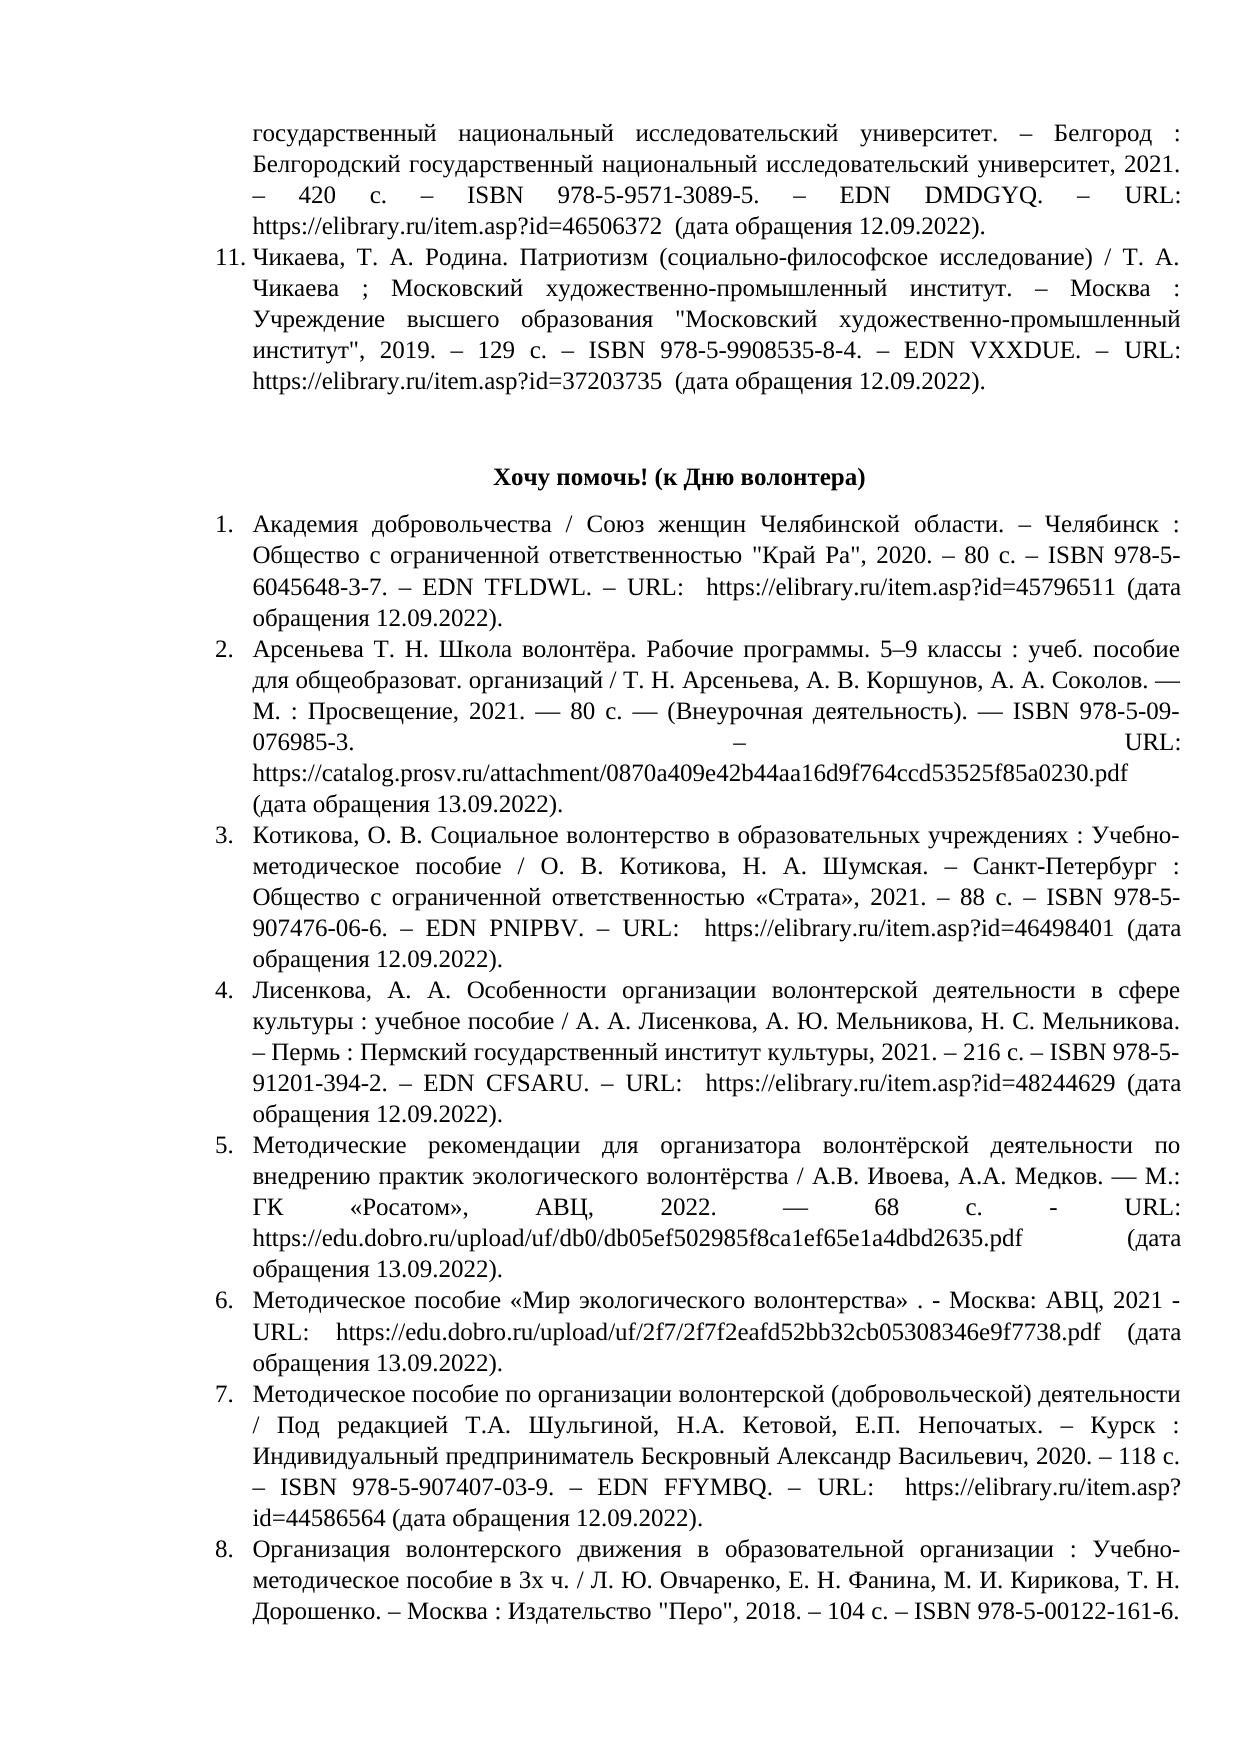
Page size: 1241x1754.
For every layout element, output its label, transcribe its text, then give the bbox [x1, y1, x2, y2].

list Методическое пособие по организации волонтерской (добровольческой) деятельности / Под редакцией Т.А. Шульгиной, Н.А. Кетовой, Е.П. Непочатых. – Курск : Индивидуальный предприниматель Бескровный Александр Васильевич, 2020. – 118 с. – ISBN 978-5-907407-03-9. – EDN FFYMBQ. – URL: https://elibrary.ru/item.asp?id=44586564 (дата обращения 12.09.2022). [215, 1379, 1181, 1532]
list Методические рекомендации для организатора волонтёрской деятельности по внедрению практик экологического волонтёрства / А.В. Ивоева, А.А. Медков. — М.: ГК «Росатом», АВЦ, 2022. — 68 с. - URL: https://edu.dobro.ru/upload/uf/db0/db05ef502985f8ca1ef65e1a4dbd2635.pdf (дата обращения 13.09.2022). [215, 1130, 1181, 1283]
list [215, 118, 1181, 240]
list Лисенкова, А. А. Особенности организации волонтерской деятельности в сфере культуры : учебное пособие / А. А. Лисенкова, А. Ю. Мельникова, Н. С. Мельникова. – Пермь : Пермский государственный институт культуры, 2021. – 216 с. – ISBN 978-5-91201-394-2. – EDN CFSARU. – URL: https://elibrary.ru/item.asp?id=48244629 (дата обращения 12.09.2022). [215, 975, 1181, 1128]
list Арсеньева Т. Н. Школа волонтёра. Рабочие программы. 5–9 классы : учеб. пособие для общеобразоват. организаций / Т. Н. Арсеньева, А. В. Коршунов, А. А. Соколов. — М. : Просвещение, 2021. — 80 с. — (Внеурочная деятельность). — ISBN 978-5-09-076985-3. – URL: https://catalog.prosv.ru/attachment/0870a409e42b44aa16d9f764ccd53525f85a0230.pdf (дата обращения 13.09.2022). [215, 634, 1181, 818]
list Методическое пособие «Мир экологического волонтерства» . - Москва: АВЦ, 2021 - URL: https://edu.dobro.ru/upload/uf/2f7/2f7f2eafd52bb32cb05308346e9f7738.pdf (дата обращения 13.09.2022). [215, 1286, 1181, 1376]
text Хочу помочь! (к Дню волонтера) [177, 462, 1181, 491]
list Академия добровольчества / Союз женщин Челябинской области. – Челябинск : Общество с ограниченной ответственностью "Край Ра", 2020. – 80 с. – ISBN 978-5-6045648-3-7. – EDN TFLDWL. – URL: https://elibrary.ru/item.asp?id=45796511 (дата обращения 12.09.2022). [215, 509, 1181, 631]
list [215, 1534, 1181, 1625]
list Чикаева, Т. А. Родина. Патриотизм (социально-философское исследование) / Т. А. Чикаева ; Московский художественно-промышленный институт. – Москва : Учреждение высшего образования "Московский художественно-промышленный институт", 2019. – 129 с. – ISBN 978-5-9908535-8-4. – EDN VXXDUE. – URL: https://elibrary.ru/item.asp?id=37203735 (дата обращения 12.09.2022). [215, 242, 1181, 395]
list Котикова, О. В. Социальное волонтерство в образовательных учреждениях : Учебно-методическое пособие / О. В. Котикова, Н. А. Шумская. – Санкт-Петербург : Общество с ограниченной ответственностью «Страта», 2021. – 88 с. – ISBN 978-5-907476-06-6. – EDN PNIPBV. – URL: https://elibrary.ru/item.asp?id=46498401 (дата обращения 12.09.2022). [215, 820, 1181, 973]
